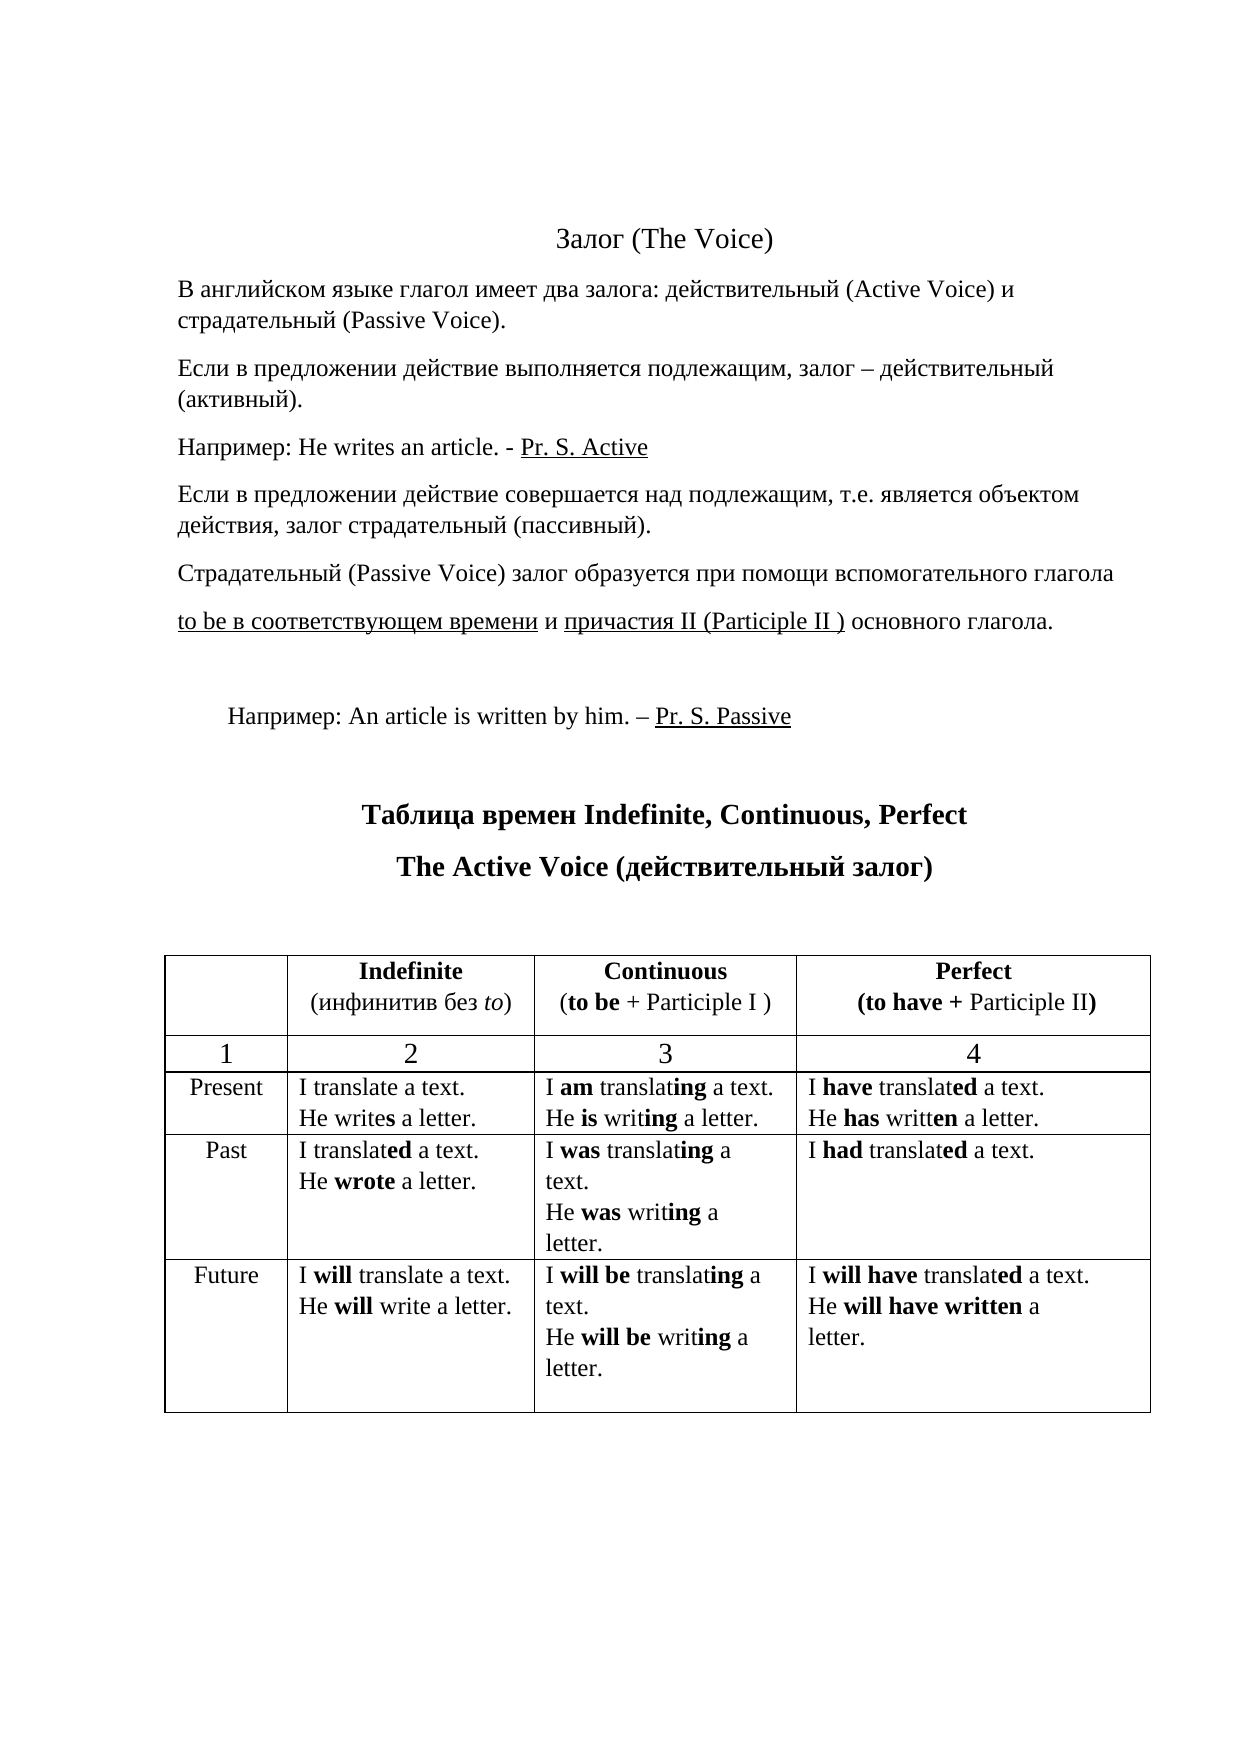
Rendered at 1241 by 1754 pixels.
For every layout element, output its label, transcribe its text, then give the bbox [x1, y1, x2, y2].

table_cell I will be translating a text. He will be writing a letter. [535, 1260, 796, 1412]
table_cell 3 [535, 1036, 796, 1071]
text Залог (The Voice) [177, 221, 1152, 255]
table_cell I translate a text. He writes a letter. [288, 1073, 534, 1134]
table_cell I will have translated a text. He will have written a letter. [797, 1260, 1150, 1412]
text Таблица времен Indefinite, Continuous, Perfect [177, 797, 1152, 830]
table_cell Future [166, 1260, 287, 1412]
table_cell I am translating a text. He is writing a letter. [535, 1073, 796, 1134]
text to be в соответствующем времени и причастия II (Participle II ) основного глагола. [177, 606, 1152, 635]
table_cell 1 [166, 1036, 287, 1071]
table_header Indefinite (инфинитив без to) [288, 956, 534, 1035]
text Например: He writes an article. - Pr. S. Active [177, 432, 1152, 461]
table_header Continuous (to be + Participle I ) [535, 956, 796, 1035]
table_cell 2 [288, 1036, 534, 1071]
table_cell I have translated a text. He has written a letter. [797, 1073, 1150, 1134]
table_cell I had translated a text. [797, 1135, 1150, 1259]
table_cell Present [166, 1073, 287, 1134]
table_cell Past [166, 1135, 287, 1259]
text Если в предложении действие выполняется подлежащим, залог – действительный (активный). [177, 353, 1152, 413]
text Если в предложении действие совершается над подлежащим, т.е. является объектом действия, залог страдательный (пассивный). [177, 479, 1152, 539]
table_cell I translated a text. He wrote a letter. [288, 1135, 534, 1259]
text Страдательный (Passive Voice) залог образуется при помощи вспомогательного глагола [177, 558, 1152, 587]
table_cell 4 [797, 1036, 1150, 1071]
table_header [166, 956, 287, 1035]
table_cell I will translate a text. He will write a letter. [288, 1260, 534, 1412]
table_header Perfect (to have + Participle II) [797, 956, 1150, 1035]
text Например: An article is written by him. – Pr. S. Passive [177, 701, 1152, 730]
text В английском языке глагол имеет два залога: действительный (Active Voice) и страдательный (Passive Voice). [177, 274, 1152, 334]
text The Active Voice (действительный залог) [177, 849, 1152, 883]
table_cell I was translating a text. He was writing a letter. [535, 1135, 796, 1259]
